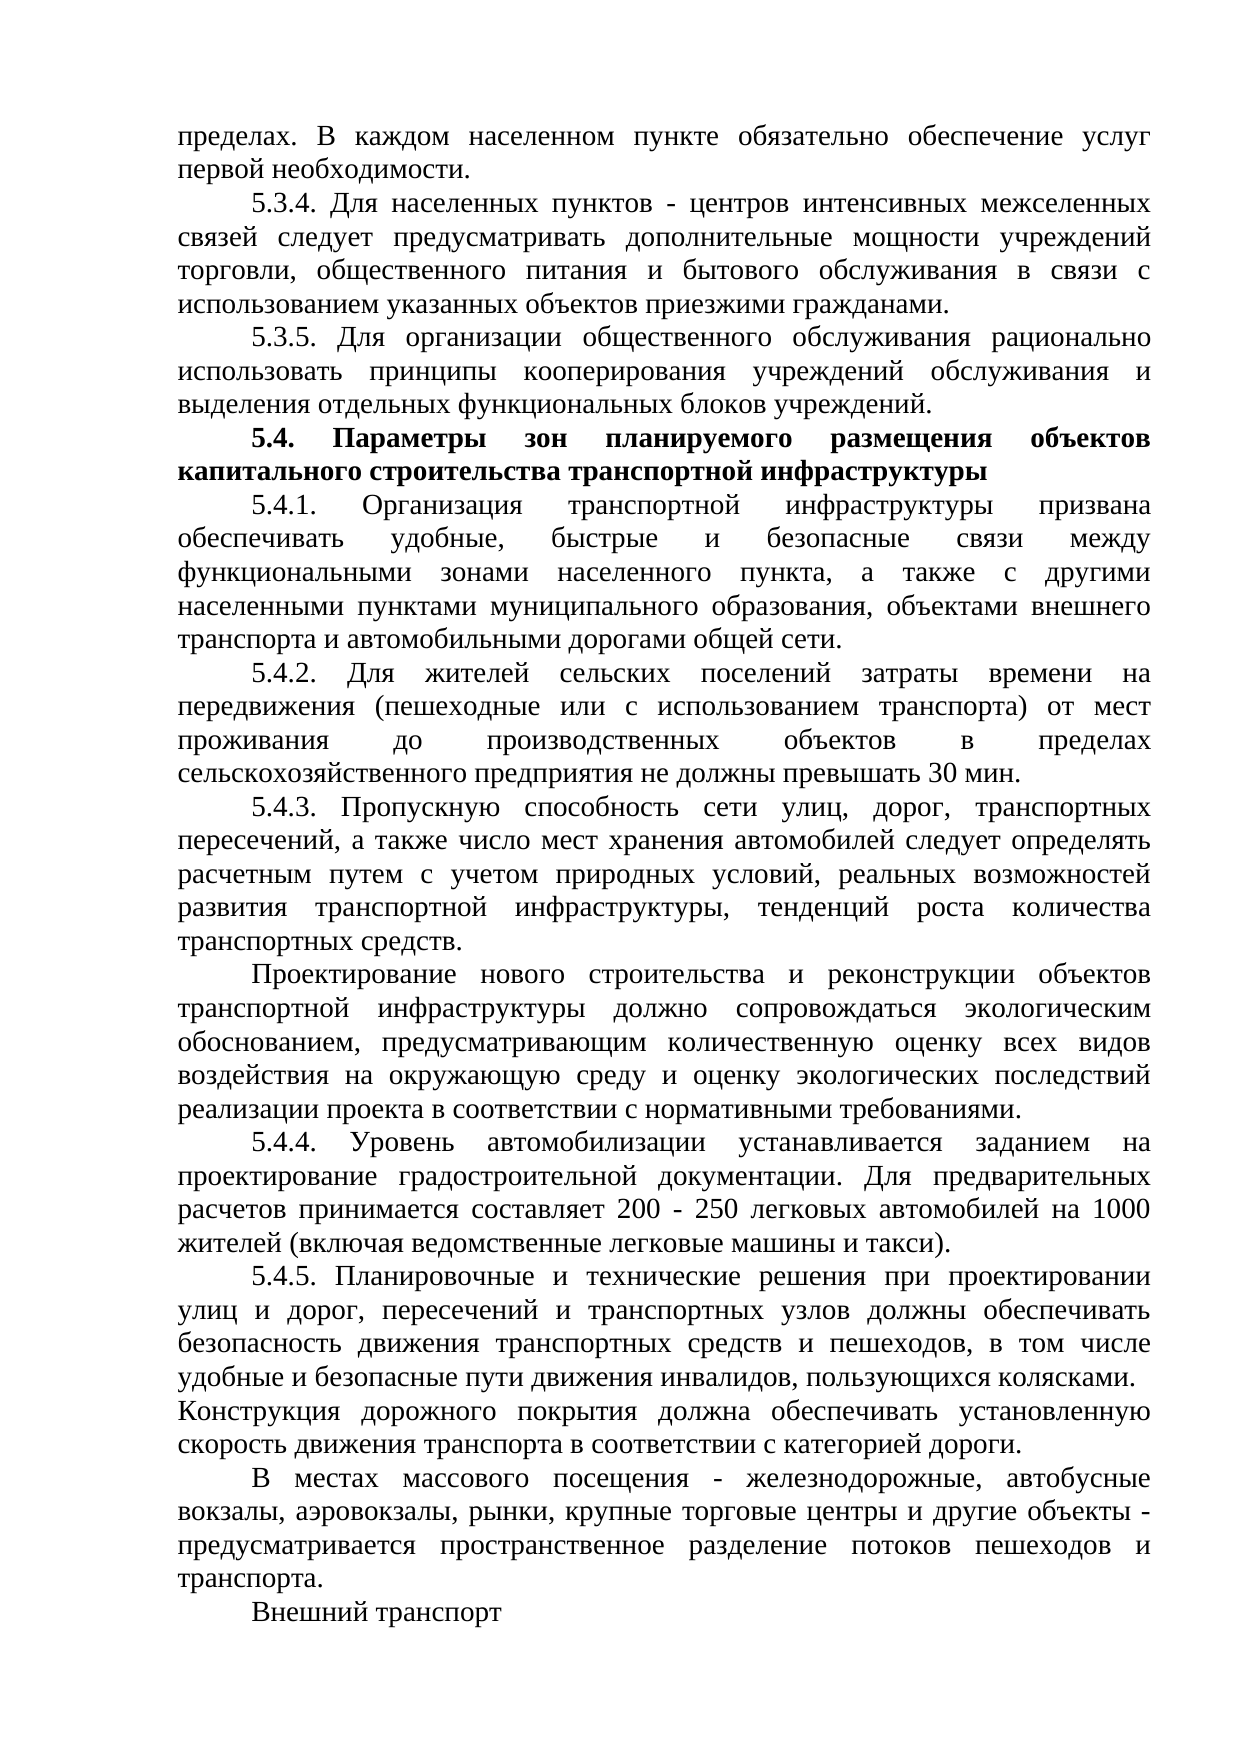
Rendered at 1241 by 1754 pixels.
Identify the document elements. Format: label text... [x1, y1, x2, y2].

text 5.4.3. Пропускную способность сети улиц, дорог, транспортных пересечений, а также число мест хранения автомобилей следует определять расчетным путем с учетом природных условий, реальных возможностей развития транспортной инфраструктуры, тенденций роста количества транспортных средств. [177, 789, 1152, 957]
text Конструкция дорожного покрытия должна обеспечивать установленную скорость движения транспорта в соответствии с категорией дороги. [177, 1393, 1152, 1460]
text 5.3.4. Для населенных пунктов - центров интенсивных межселенных связей следует предусматривать дополнительные мощности учреждений торговли, общественного питания и бытового обслуживания в связи с использованием указанных объектов приезжими гражданами. [177, 185, 1152, 319]
text 5.4.1. Организация транспортной инфраструктуры призвана обеспечивать удобные, быстрые и безопасные связи между функциональными зонами населенного пункта, а также с другими населенными пунктами муниципального образования, объектами внешнего транспорта и автомобильными дорогами общей сети. [177, 487, 1152, 655]
text 5.4.5. Планировочные и технические решения при проектировании улиц и дорог, пересечений и транспортных узлов должны обеспечивать безопасность движения транспортных средств и пешеходов, в том числе удобные и безопасные пути движения инвалидов, пользующихся колясками. [177, 1258, 1152, 1393]
text 5.4.2. Для жителей сельских поселений затраты времени на передвижения (пешеходные или с использованием транспорта) от мест проживания до производственных объектов в пределах сельскохозяйственного предприятия не должны превышать 30 мин. [177, 655, 1152, 789]
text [177, 118, 1152, 185]
text 5.3.5. Для организации общественного обслуживания рационально использовать принципы кооперирования учреждений обслуживания и выделения отдельных функциональных блоков учреждений. [177, 319, 1152, 420]
text В местах массового посещения - железнодорожные, автобусные вокзалы, аэровокзалы, рынки, крупные торговые центры и другие объекты - предусматривается пространственное разделение потоков пешеходов и транспорта. [177, 1460, 1152, 1594]
text 5.4. Параметры зон планируемого размещения объектов капитального строительства транспортной инфраструктуры [177, 420, 1152, 487]
text Внешний транспорт [177, 1594, 1152, 1627]
text Проектирование нового строительства и реконструкции объектов транспортной инфраструктуры должно сопровождаться экологическим обоснованием, предусматривающим количественную оценку всех видов воздействия на окружающую среду и оценку экологических последствий реализации проекта в соответствии с нормативными требованиями. [177, 957, 1152, 1124]
text 5.4.4. Уровень автомобилизации устанавливается заданием на проектирование градостроительной документации. Для предварительных расчетов принимается составляет 200 - 250 легковых автомобилей на 1000 жителей (включая ведомственные легковые машины и такси). [177, 1124, 1152, 1258]
